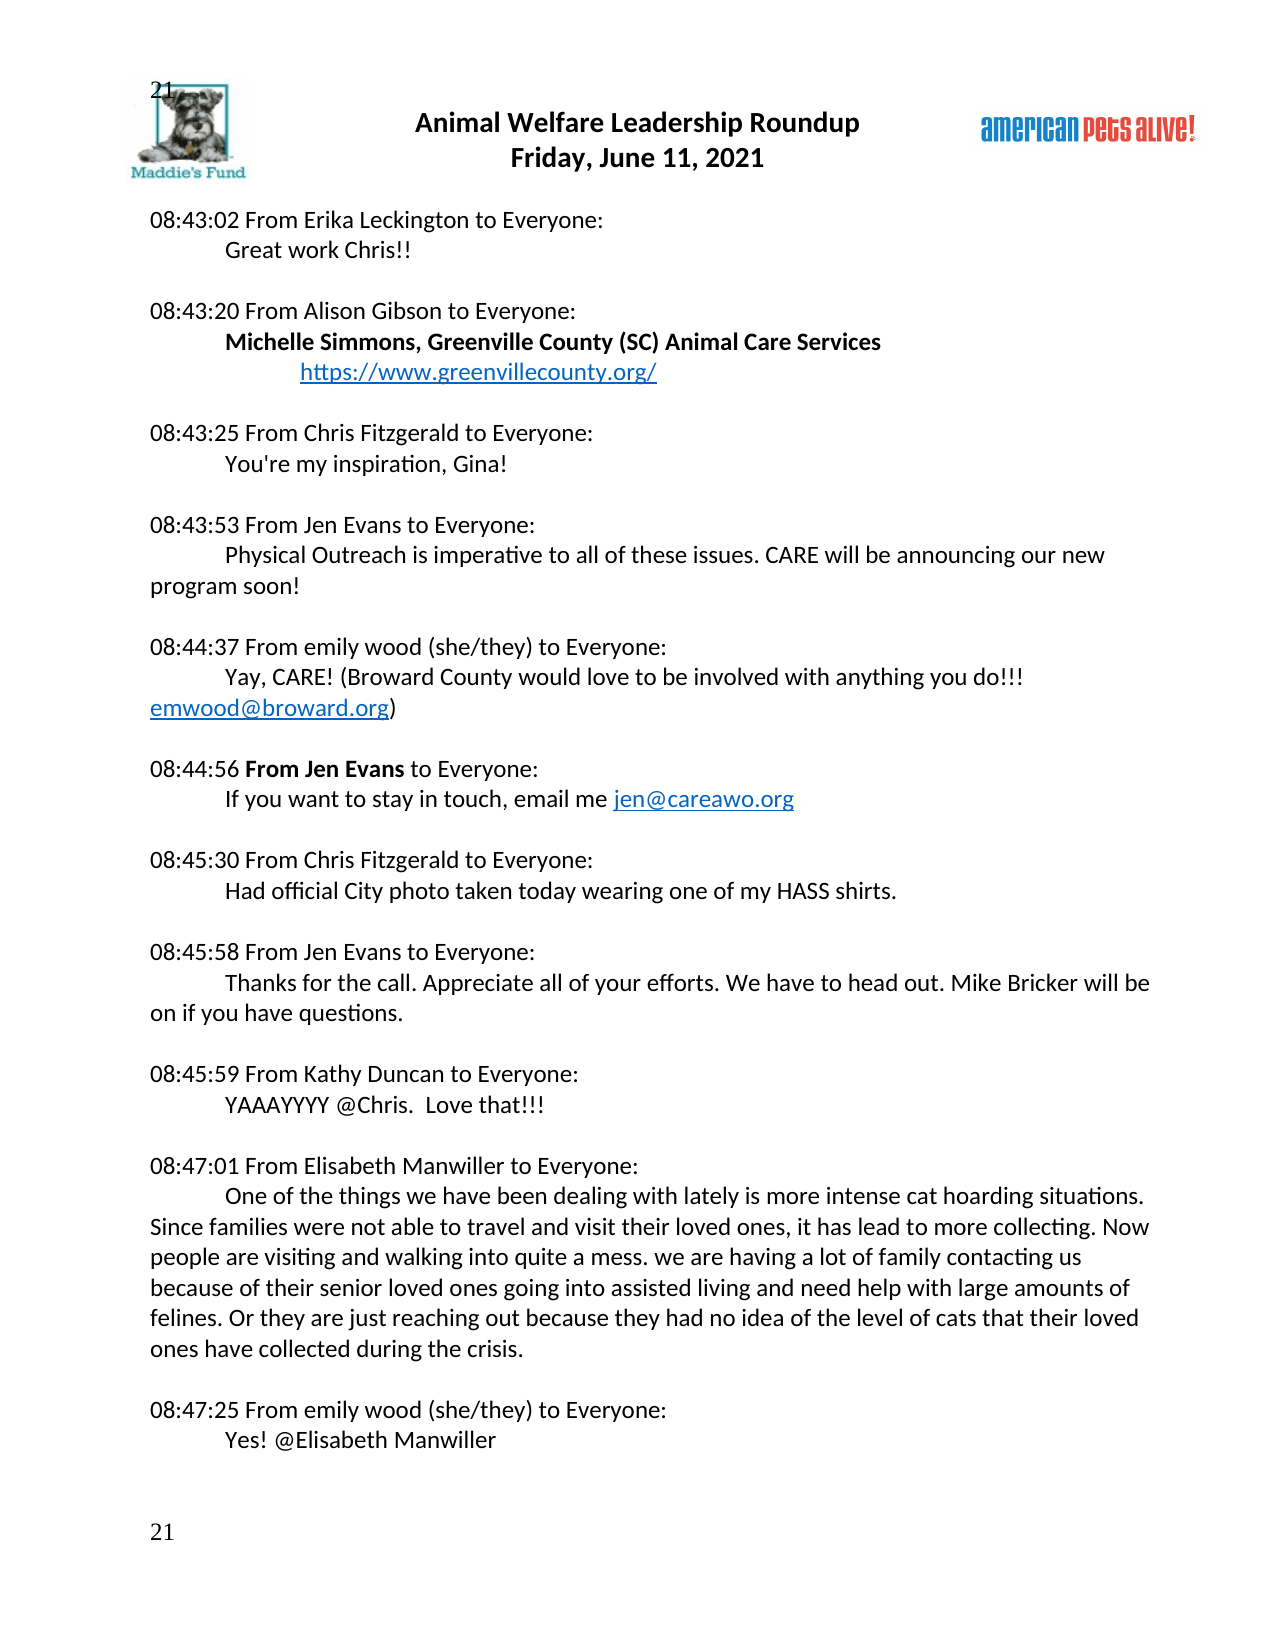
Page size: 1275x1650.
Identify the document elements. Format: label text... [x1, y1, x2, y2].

text Thanks for the call. Appreciate all of your efforts. We have to head out. Mike Bricker will be on if you have questions. [150, 967, 1162, 1028]
text YAAAYYYY @Chris. Love that!!! [150, 1089, 1162, 1119]
text https://www.greenvillecounty.org/ [150, 356, 1162, 387]
text 08:43:25 From Chris Fitzgerald to Everyone: [150, 417, 1162, 448]
text Had official City photo taken today wearing one of my HASS shirts. [150, 875, 1162, 906]
text Yes! @Elisabeth Manwiller [150, 1424, 1162, 1455]
text 08:45:59 From Kathy Duncan to Everyone: [150, 1058, 1162, 1089]
text 08:47:25 From emily wood (she/they) to Everyone: [150, 1394, 1162, 1424]
text 08:45:30 From Chris Fitzgerald to Everyone: [150, 845, 1162, 875]
text Physical Outreach is imperative to all of these issues. CARE will be announcing our new program soon! [150, 539, 1162, 601]
text 08:43:53 From Jen Evans to Everyone: [150, 509, 1162, 539]
text 08:47:01 From Elisabeth Manwiller to Everyone: [150, 1150, 1162, 1180]
text Michelle Simmons, Greenville County (SC) Animal Care Services [150, 326, 1162, 356]
text 08:44:37 From emily wood (she/they) to Everyone: [150, 631, 1162, 662]
picture [971, 106, 1205, 153]
text 08:43:02 From Erika Leckington to Everyone: [150, 204, 1162, 234]
text 08:45:58 From Jen Evans to Everyone: [150, 936, 1162, 967]
text Yay, CARE! (Broward County would love to be involved with anything you do!!! emwood@broward.org) [150, 662, 1162, 723]
text 08:43:20 From Alison Gibson to Everyone: [150, 295, 1162, 326]
text One of the things we have been dealing with lately is more intense cat hoarding situations. Since families were not able to travel and visit their loved ones, it has lead to more collecting. Now people are visiting and walking into quite a mess. we are having a lot of family contacting us because of their senior loved ones going into assisted living and need help with large amounts of felines. Or they are just reaching out because they had no idea of the level of cats that their loved ones have collected during the crisis. [150, 1180, 1162, 1363]
picture [125, 78, 253, 185]
text Great work Chris!! [150, 234, 1162, 265]
text You're my inspiration, Gina! [150, 448, 1162, 478]
text If you want to stay in touch, email me jen@careawo.org [150, 784, 1162, 814]
text 08:44:56 From Jen Evans to Everyone: [150, 753, 1162, 784]
